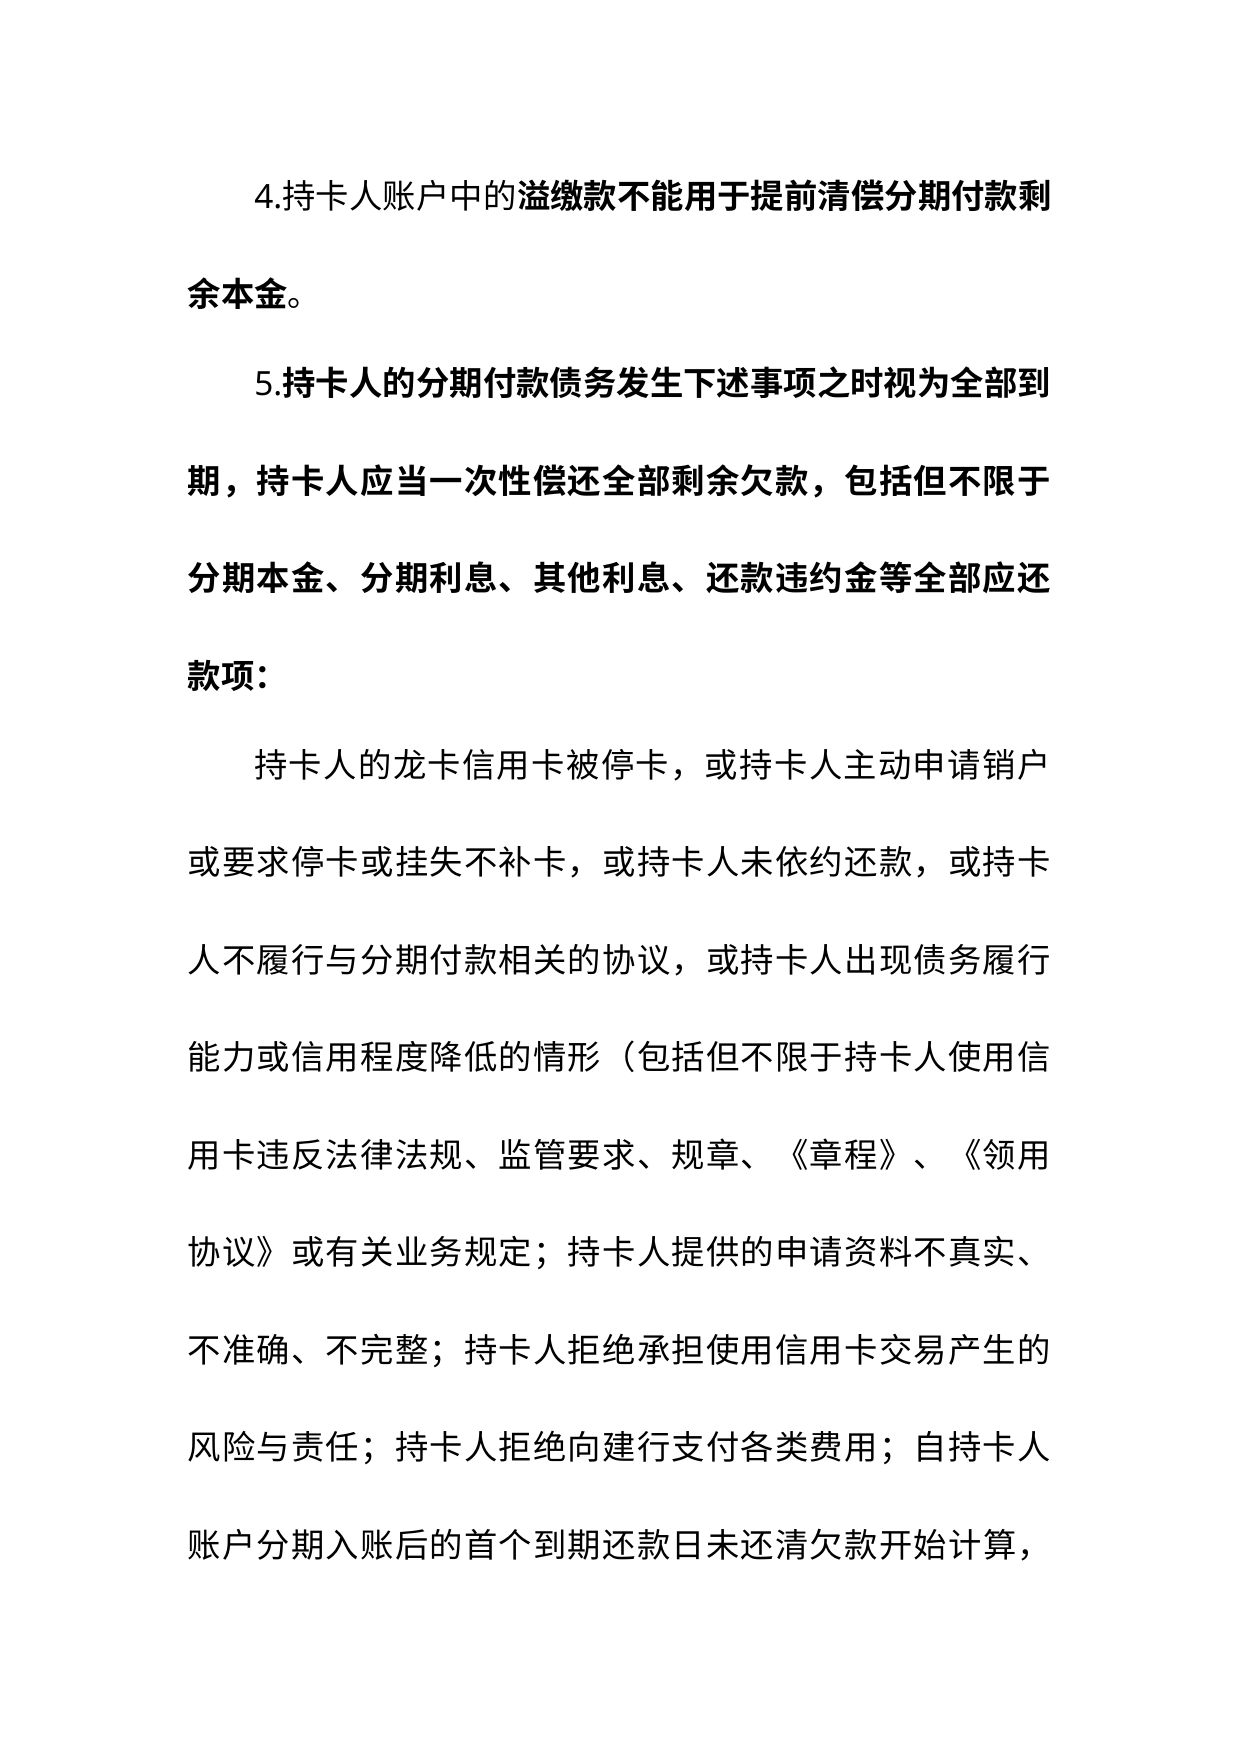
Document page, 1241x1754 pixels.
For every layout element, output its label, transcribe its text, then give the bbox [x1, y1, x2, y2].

text 5.持卡人的分期付款债务发生下述事项之时视为全部到期，持卡人应当一次性偿还全部剩余欠款，包括但不限于分期本金、分期利息、其他利息、还款违约金等全部应还款项： [187, 348, 1053, 706]
text 4.持卡人账户中的溢缴款不能用于提前清偿分期付款剩余本金。 [187, 162, 1053, 324]
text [187, 730, 1053, 1575]
